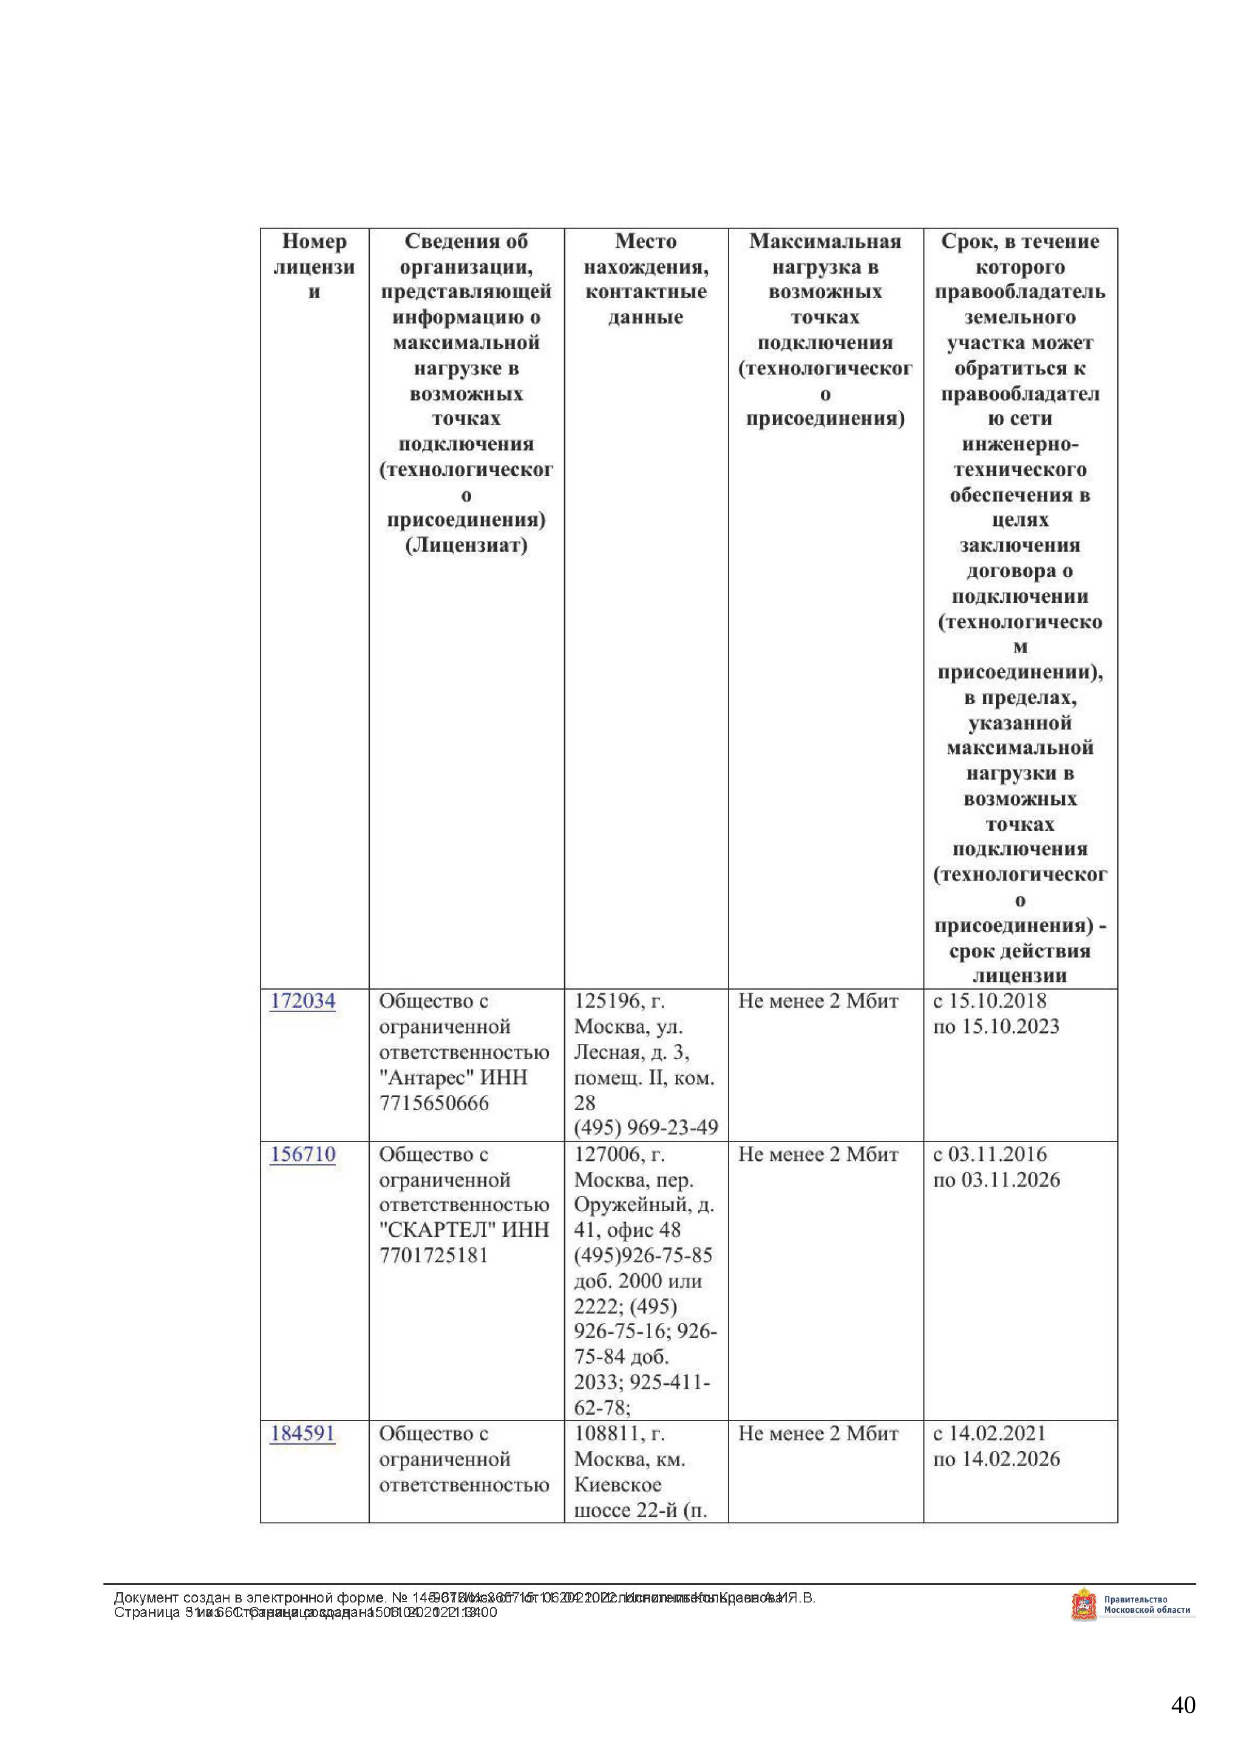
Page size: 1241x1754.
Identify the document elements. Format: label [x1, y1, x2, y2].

picture [103, 88, 1197, 1635]
